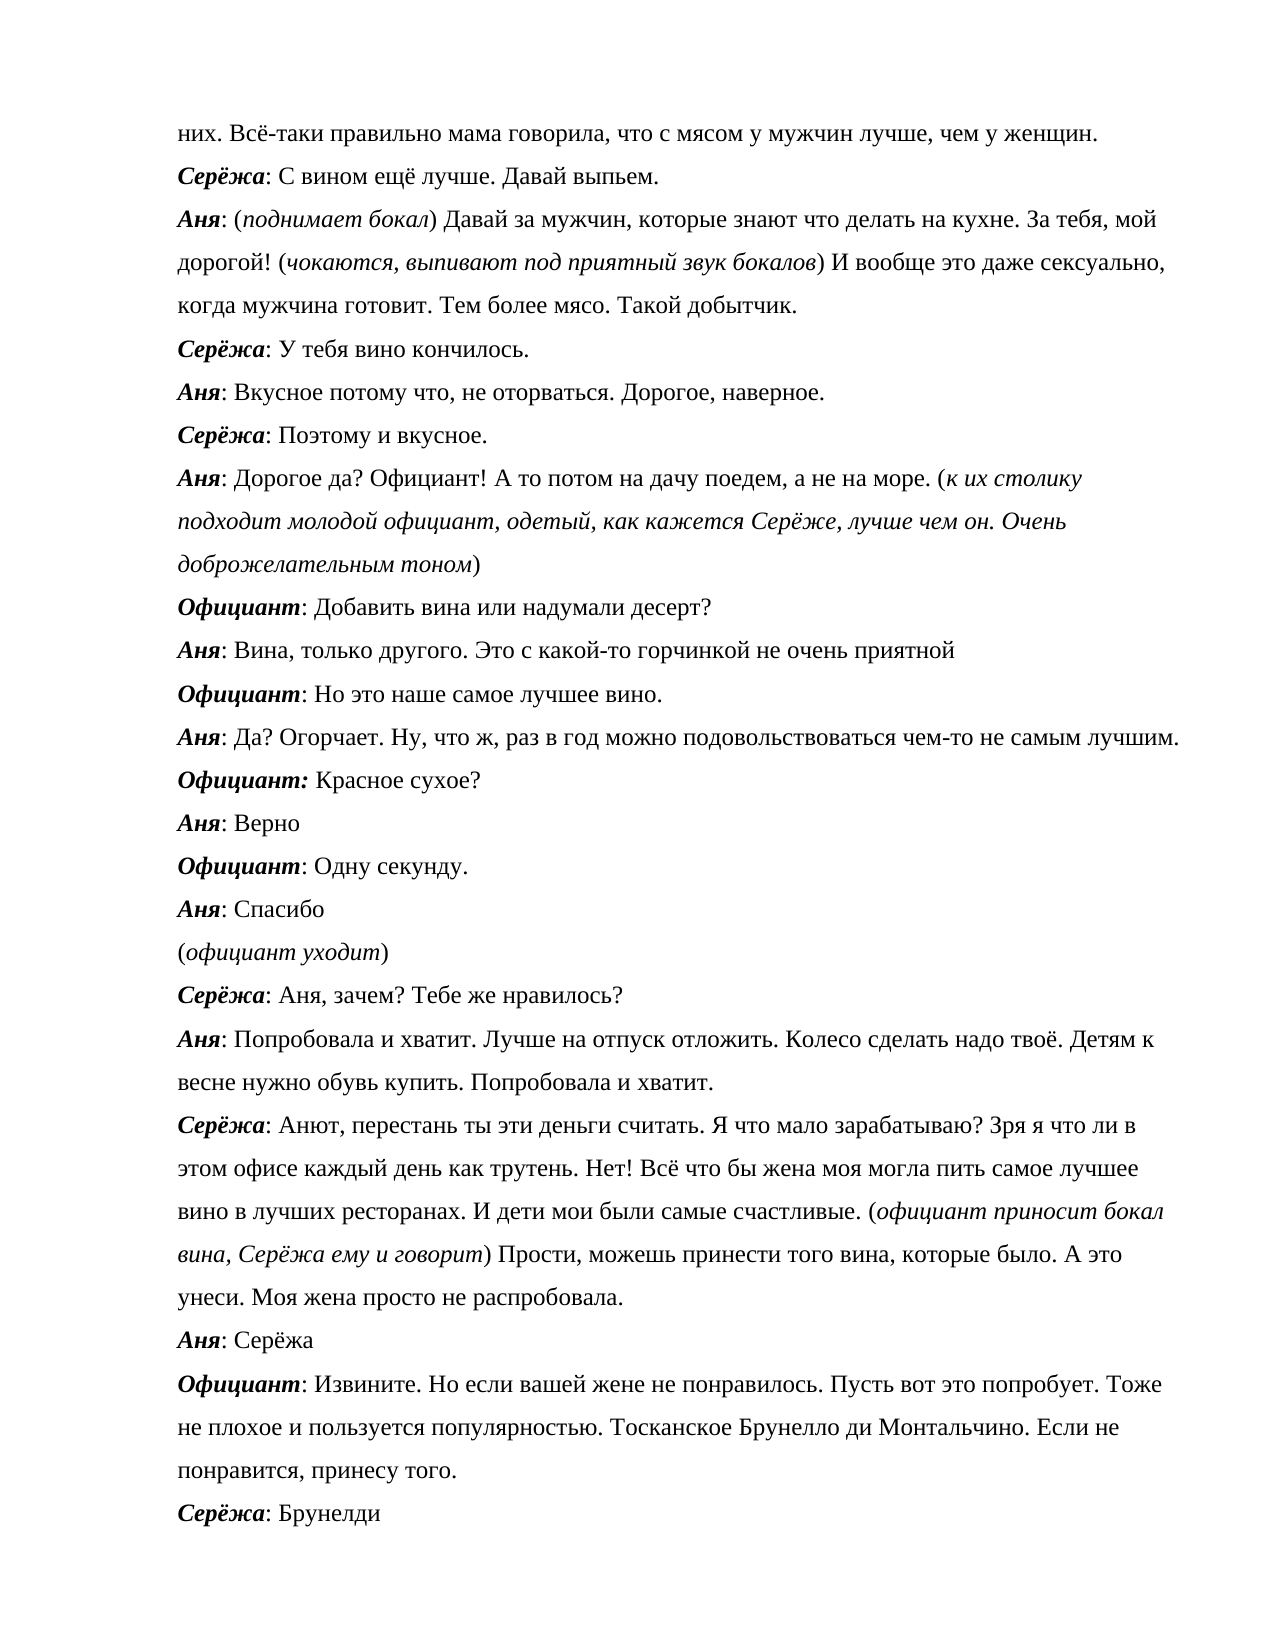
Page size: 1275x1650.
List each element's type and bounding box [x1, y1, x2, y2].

text [177, 118, 1186, 1527]
